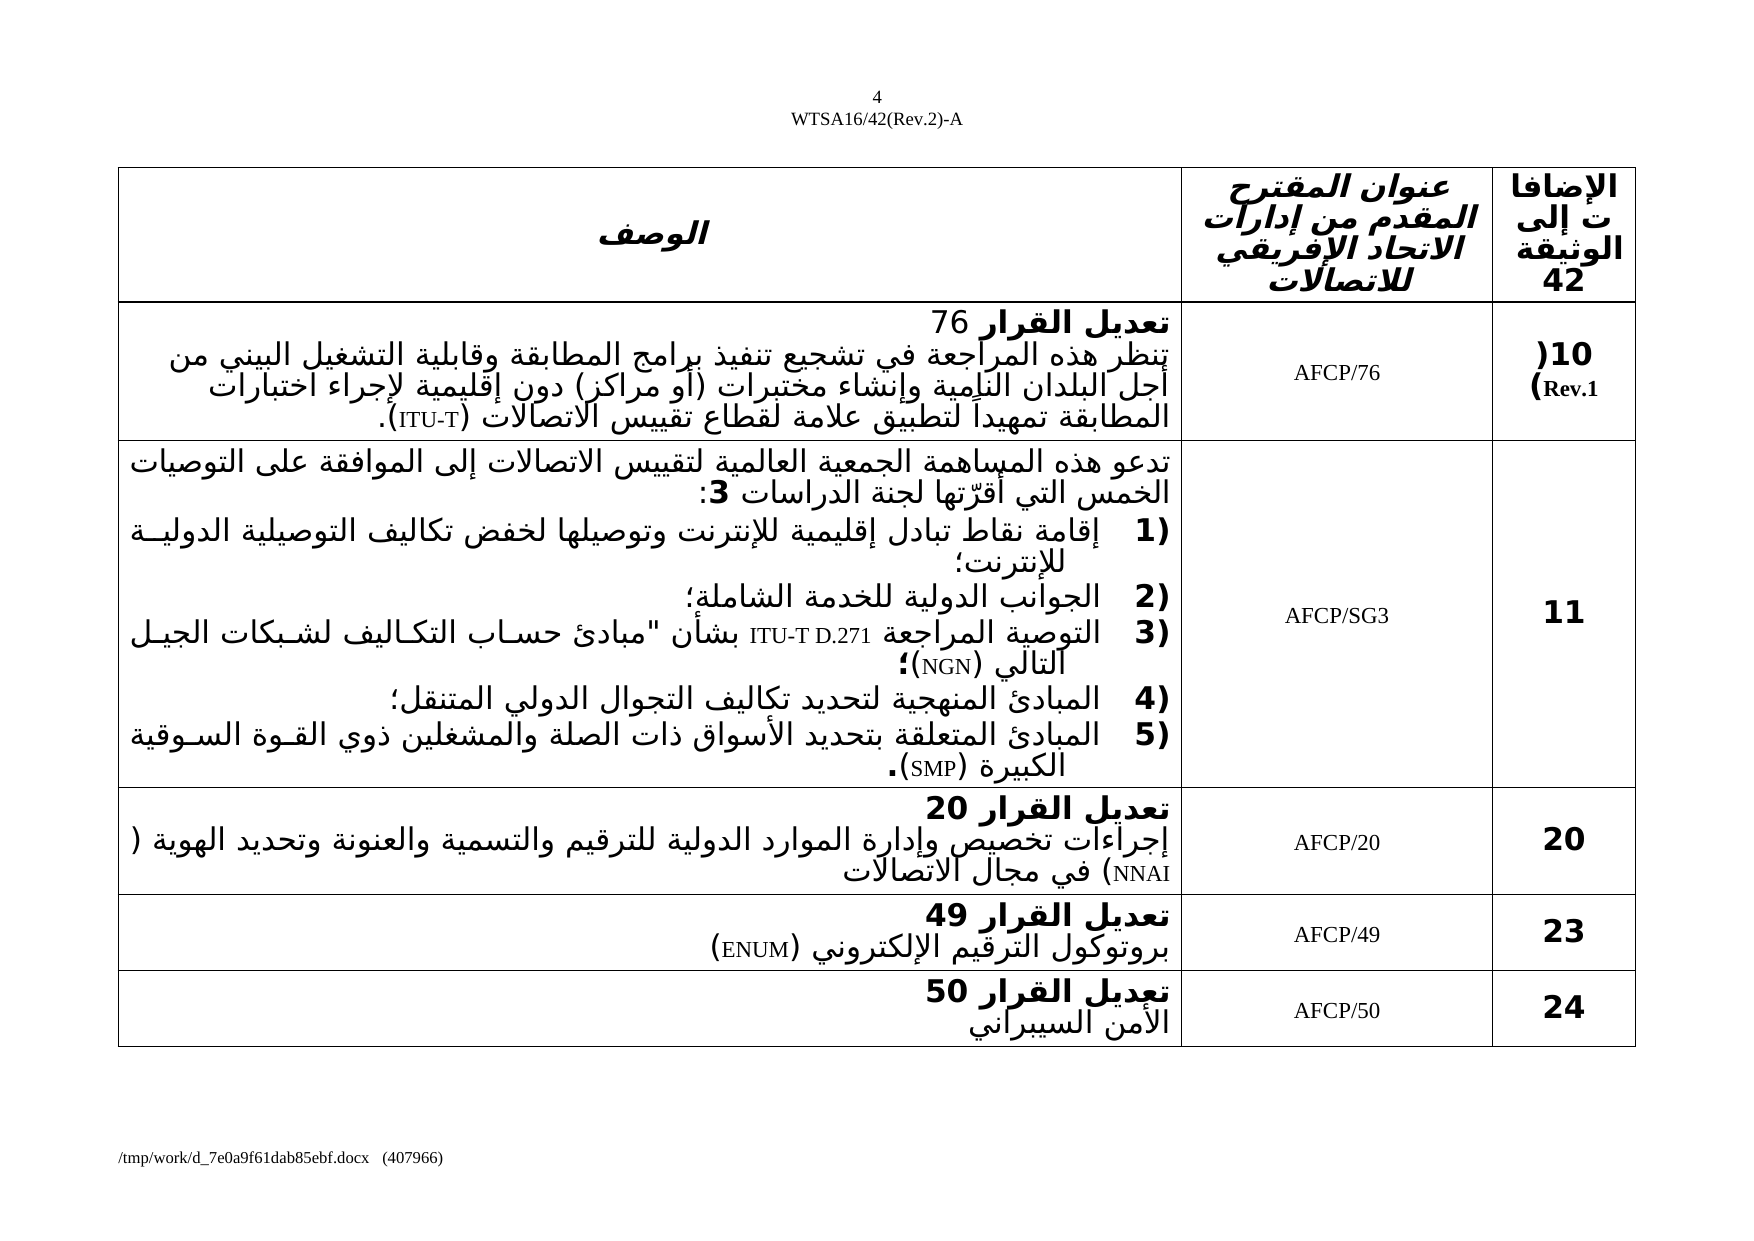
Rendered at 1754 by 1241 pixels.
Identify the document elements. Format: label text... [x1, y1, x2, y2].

table_header الإضافات إلى الوثيقة 42 [1493, 168, 1635, 301]
table_cell 24 [1493, 971, 1635, 1046]
table_cell تعديل القرار 50 الأمن السيبراني [119, 971, 1181, 1046]
table_cell 23 [1493, 895, 1635, 970]
table_cell 20 [1493, 788, 1635, 894]
table_cell AFCP/76 [1182, 303, 1492, 440]
table_cell تعديل القرار 49 بروتوكول الترقيم الإلكتروني (ENUM) [119, 895, 1181, 970]
table_cell تدعو هذه المساهمة الجمعية العالمية لتقييس الاتصالات إلى الموافقة على التوصيات الخمس التي أقرّتها لجنة الدراسات 3: (1 إقامة نقاط تبادل إقليمية للإنترنت وتوصيلها لخفض تكاليف التوصيلية الدولية للإنترنت؛ (2 الجوانب الدولية للخدمة الشاملة؛ (3 التوصية المراجعة ITU-T D.271 بشأن "مبادئ حساب التكاليف لشبكات الجيل التالي (NGN)؛ (4 المبادئ المنهجية لتحديد تكاليف التجوال الدولي المتنقل؛ (5 المبادئ المتعلقة بتحديد الأسواق ذات الصلة والمشغلين ذوي القوة السوقية الكبيرة (SMP). [119, 441, 1181, 787]
table_cell AFCP/20 [1182, 788, 1492, 894]
table_cell AFCP/49 [1182, 895, 1492, 970]
table_cell 10(Rev.1) [1493, 303, 1635, 440]
table_cell تعديل القرار 76 تنظر هذه المراجعة في تشجيع تنفيذ برامج المطابقة وقابلية التشغيل البيني من أجل البلدان النامية وإنشاء مختبرات (أو مراكز) دون إقليمية لإجراء اختبارات المطابقة تمهيداً لتطبيق علامة لقطاع تقييس الاتصالات (ITU-T). [119, 303, 1181, 440]
table_cell تعديل القرار 20 إجراءات تخصيص وإدارة الموارد الدولية للترقيم والتسمية والعنونة وتحديد الهوية (NNAI) في مجال الاتصالات [119, 788, 1181, 894]
table_header الوصف [119, 168, 1181, 301]
table_cell 11 [1493, 441, 1635, 787]
table_cell AFCP/SG3 [1182, 441, 1492, 787]
table_header عنوان المقترح المقدم من إدارات الاتحاد الإفريقي للاتصالات [1182, 168, 1492, 301]
table_cell AFCP/50 [1182, 971, 1492, 1046]
